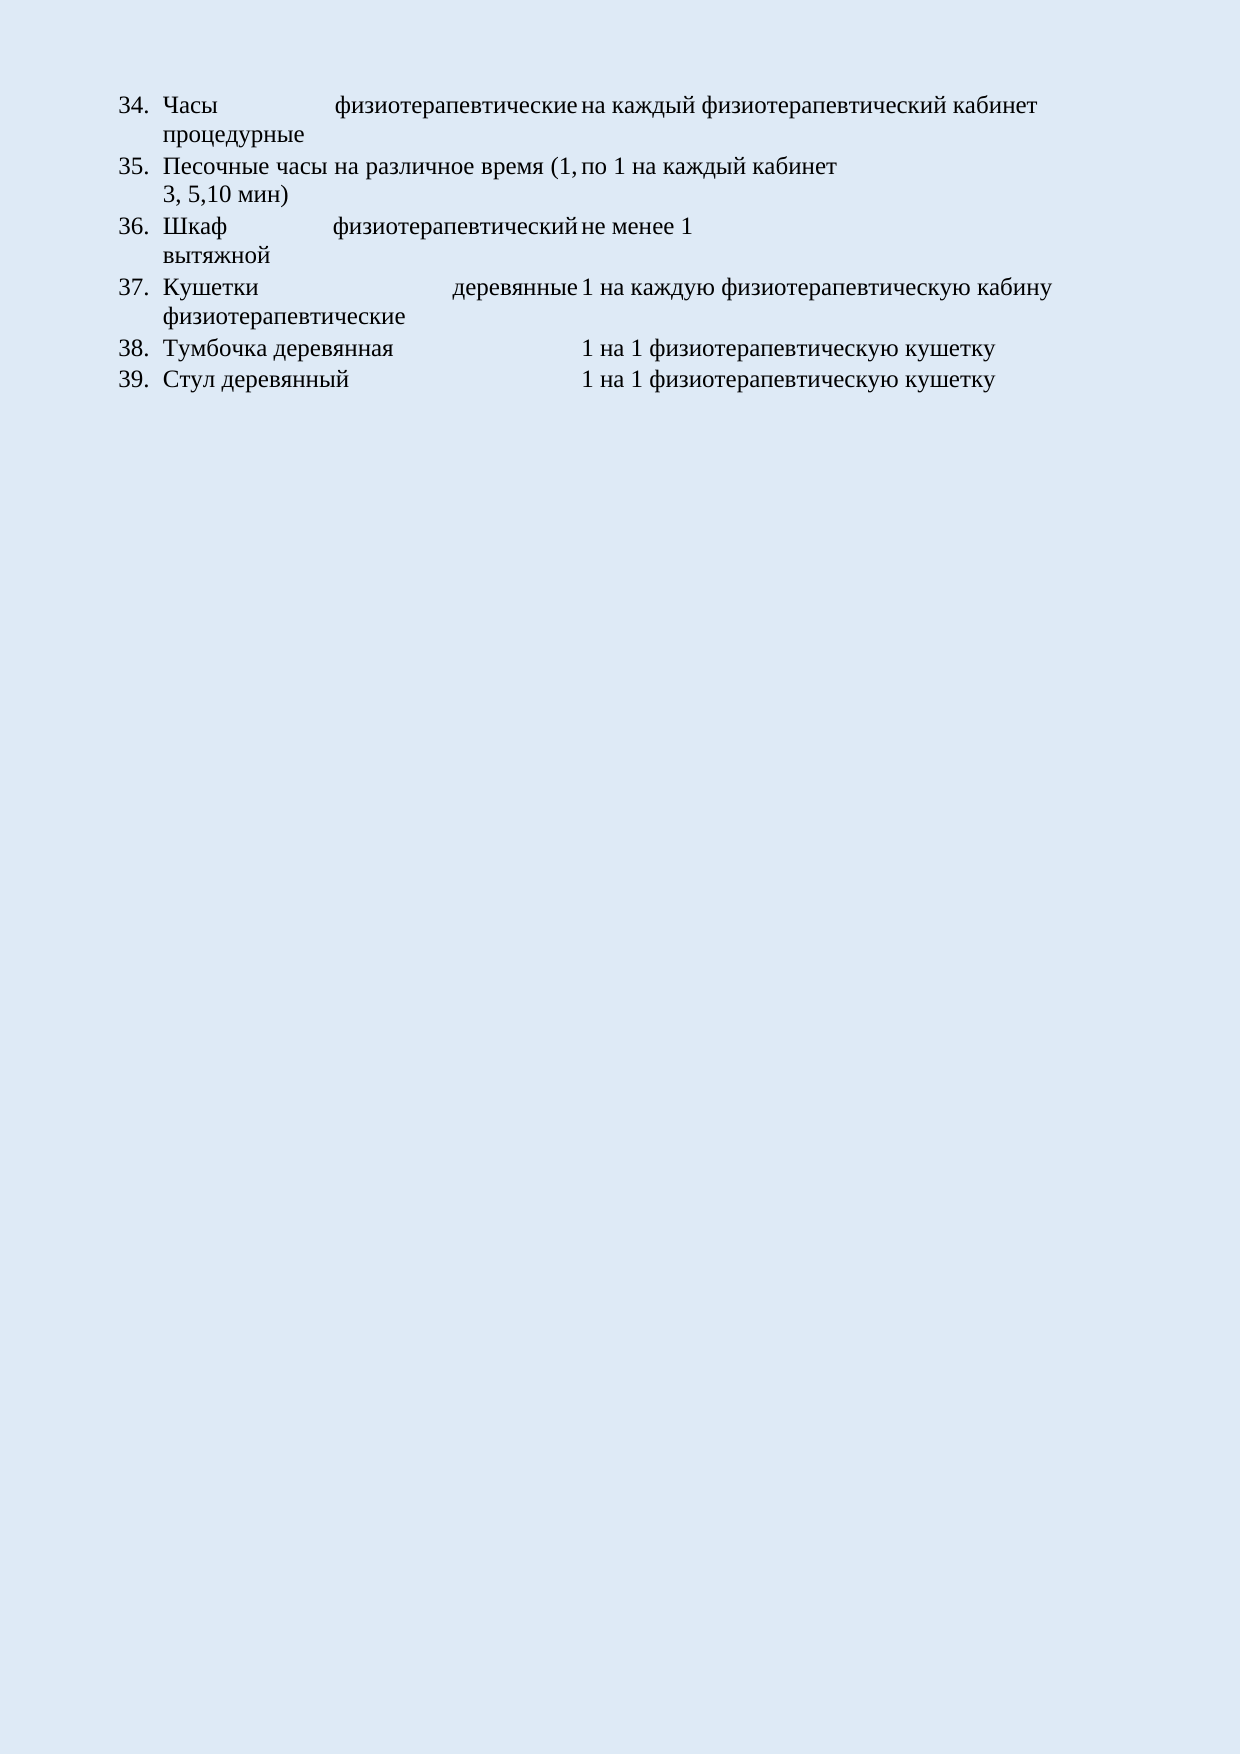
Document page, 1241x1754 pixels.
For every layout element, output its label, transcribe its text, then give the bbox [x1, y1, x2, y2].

table_cell Тумбочка деревянная [161, 331, 579, 363]
table_cell Шкаф физиотерапевтический вытяжной [161, 210, 579, 271]
table_cell не менее 1 [579, 210, 1183, 271]
table_cell 39. [117, 363, 161, 395]
table_cell 37. [117, 271, 161, 331]
table_cell 38. [117, 331, 161, 363]
table_cell 36. [117, 210, 161, 271]
table_cell Кушетки деревянные физиотерапевтические [161, 271, 579, 331]
table_cell 1 на каждую физиотерапевтическую кабину [579, 271, 1183, 331]
table_cell Стул деревянный [161, 363, 579, 395]
table_cell 34. [117, 89, 161, 149]
table_cell Часы физиотерапевтические процедурные [161, 89, 579, 149]
table_cell на каждый физиотерапевтический кабинет [579, 89, 1183, 149]
table_cell по 1 на каждый кабинет [579, 149, 1183, 210]
table_cell Песочные часы на различное время (1, 3, 5,10 мин) [161, 149, 579, 210]
table_cell 1 на 1 физиотерапевтическую кушетку [579, 331, 1183, 363]
table_cell 35. [117, 149, 161, 210]
table_cell 1 на 1 физиотерапевтическую кушетку [579, 363, 1183, 395]
